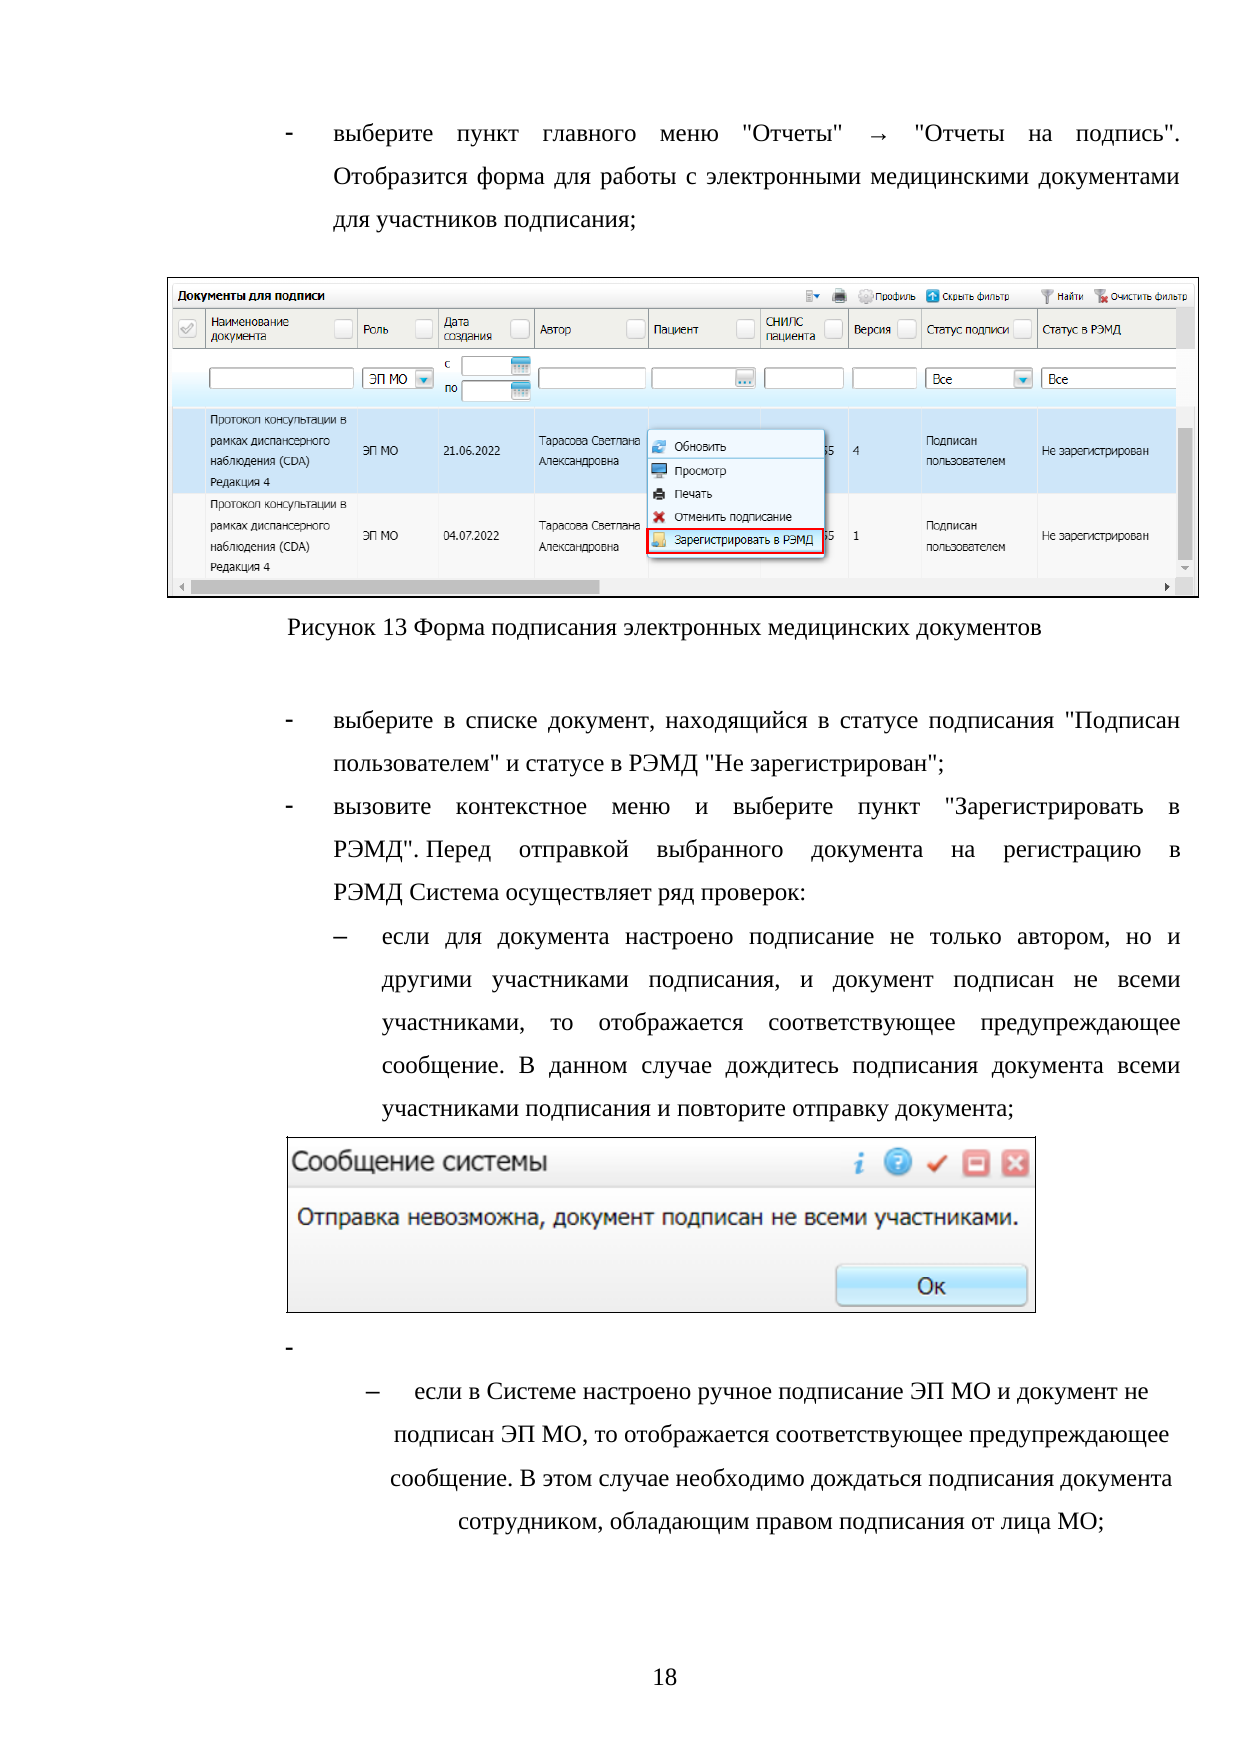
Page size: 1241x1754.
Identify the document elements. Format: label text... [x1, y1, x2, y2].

list выберите в списке документ, находящийся в статусе подписания "Подписан пользователем" и статусе в РЭМД "Не зарегистрирован"; [285, 705, 1181, 777]
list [333, 1376, 1181, 1534]
text Рисунок 13 Форма подписания электронных медицинских документов [148, 612, 1181, 641]
list выберите пункт главного меню "Отчеты" → "Отчеты на подпись". Отобразится форма для работы с электронными медицинскими документами для участников подписания; [285, 118, 1181, 233]
list вызовите контекстное меню и выберите пункт "Зарегистрировать в РЭМД". Перед отправкой выбранного документа на регистрацию в РЭМД Система осуществляет ряд проверок: [285, 791, 1181, 906]
list если для документа настроено подписание не только автором, но и другими участниками подписания, и документ подписан не всеми участниками, то отображается соответствующее предупреждающее сообщение. В данном случае дождитесь подписания документа всеми участниками подписания и повторите отправку документа; [333, 921, 1181, 1122]
picture [288, 1138, 1035, 1312]
picture [168, 278, 1198, 596]
